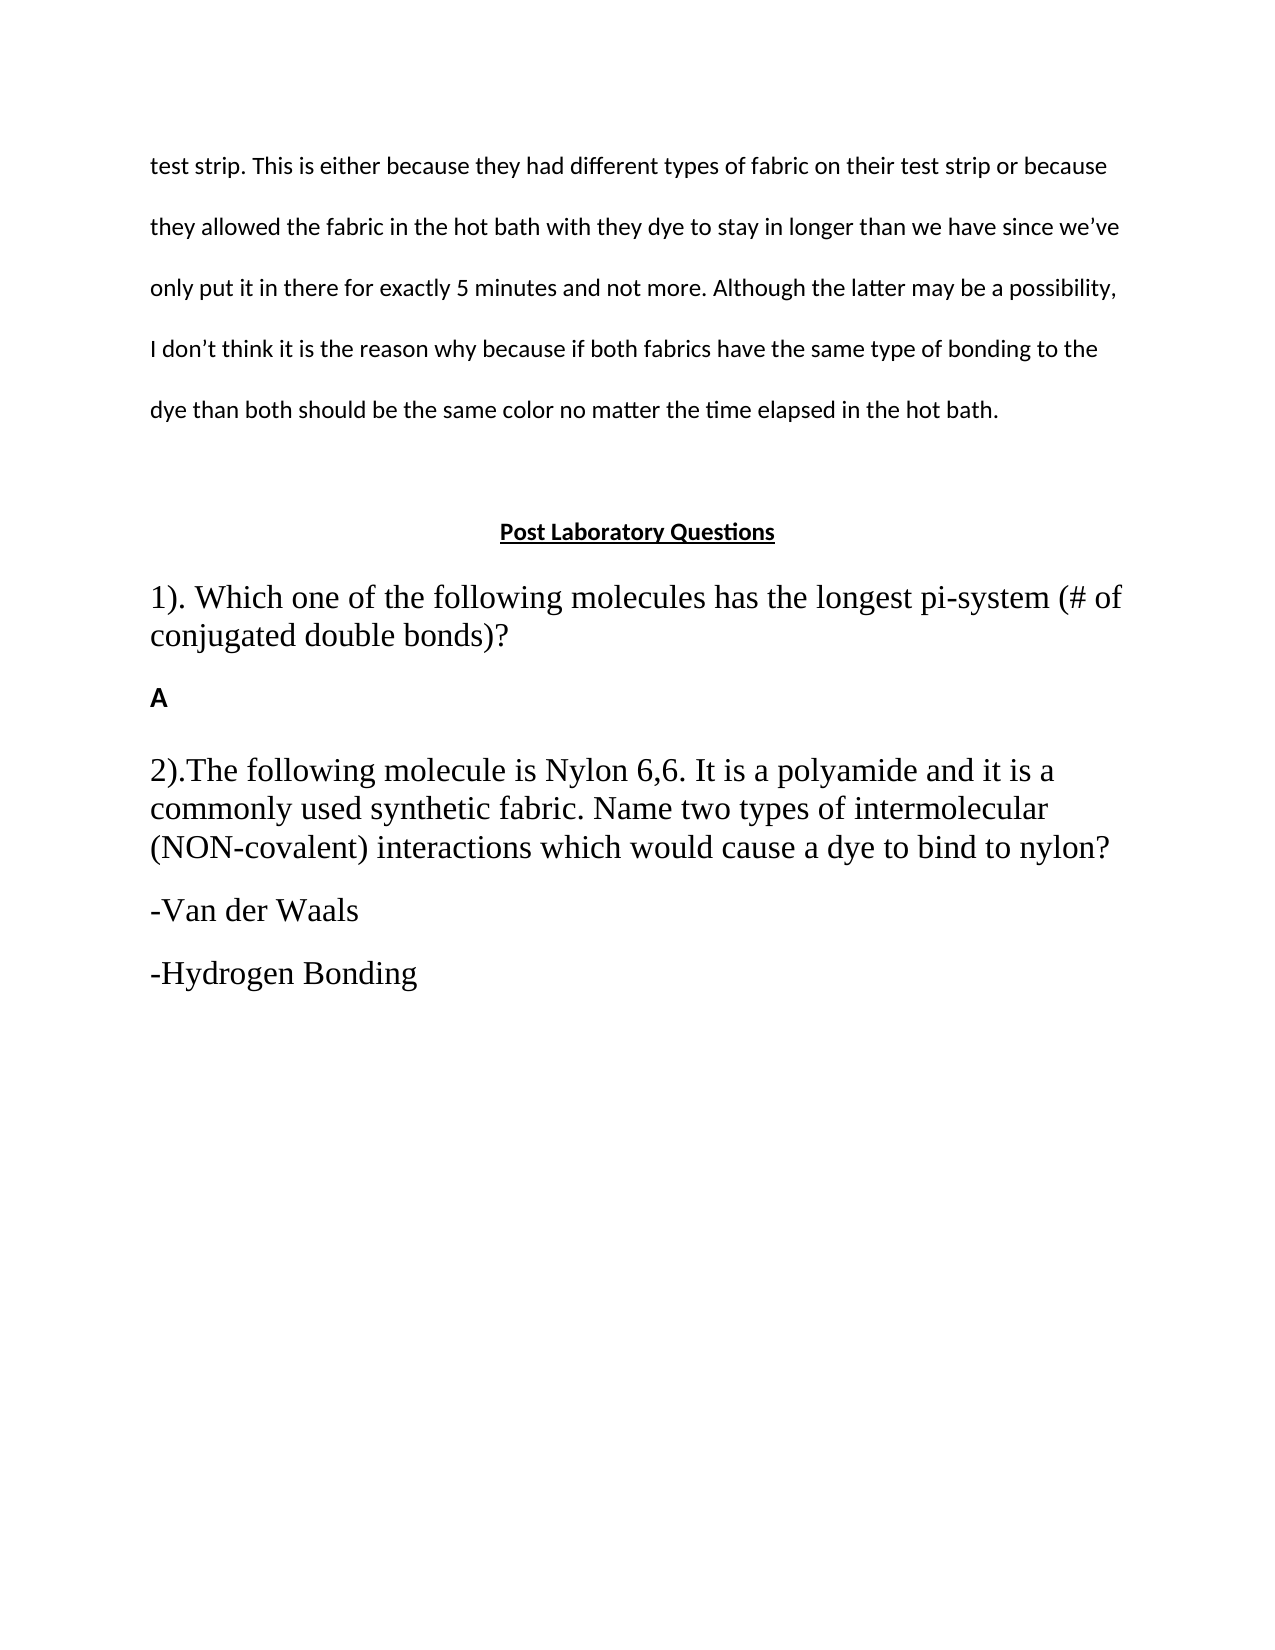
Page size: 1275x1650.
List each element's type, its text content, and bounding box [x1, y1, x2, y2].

text A [150, 679, 1125, 714]
text -Hydrogen Bonding [150, 953, 1125, 992]
text 1). Which one of the following molecules has the longest pi-system (# of conjugated double bonds)? [150, 577, 1125, 654]
text 2).The following molecule is Nylon 6,6. It is a polyamide and it is a commonly used synthetic fabric. Name two types of intermolecular (NON-covalent) interactions which would cause a dye to bind to nylon? [150, 750, 1125, 865]
text -Van der Waals [150, 890, 1125, 928]
text Post Laboratory Questions [150, 516, 1125, 547]
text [150, 150, 1125, 425]
